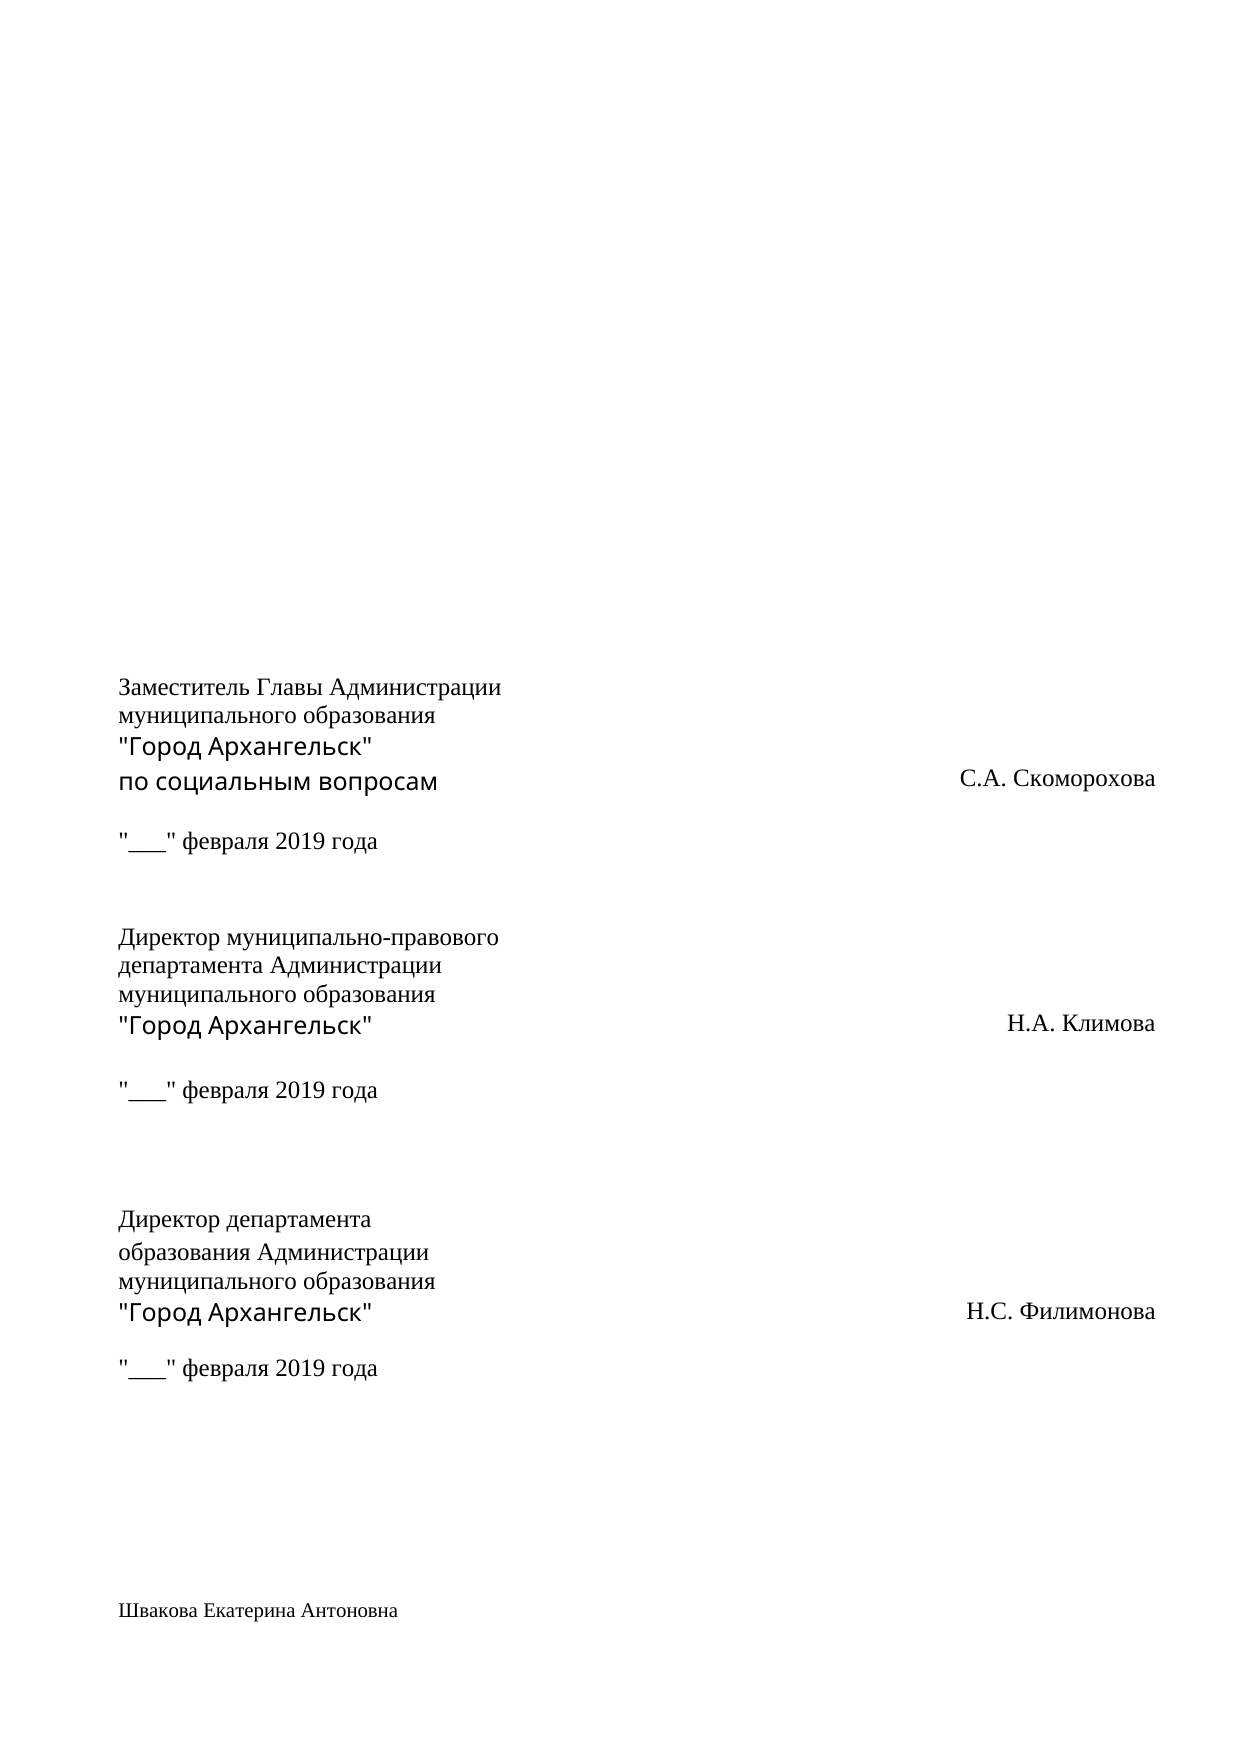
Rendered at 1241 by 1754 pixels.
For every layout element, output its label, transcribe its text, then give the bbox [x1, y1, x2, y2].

table_cell Н.С. Филимонова [812, 1171, 1167, 1329]
text Швакова Екатерина Антоновна [118, 1598, 1181, 1622]
table_header Заместитель Главы Администрации муниципального образования "Город Архангельск" по социальным вопросам "___" февраля 2019 года [107, 672, 812, 855]
table_header С.А. Скоморохова [812, 672, 1167, 855]
text "___" февраля 2019 года [118, 1353, 1181, 1382]
table_cell Директор муниципально-правового департамента Администрации муниципального образования "Город Архангельск" "___" февраля 2019 года [107, 855, 812, 1171]
table_cell Н.А. Климова [812, 855, 1167, 1171]
table_cell Директор департамента образования Администрации муниципального образования "Город Архангельск" [107, 1171, 812, 1329]
